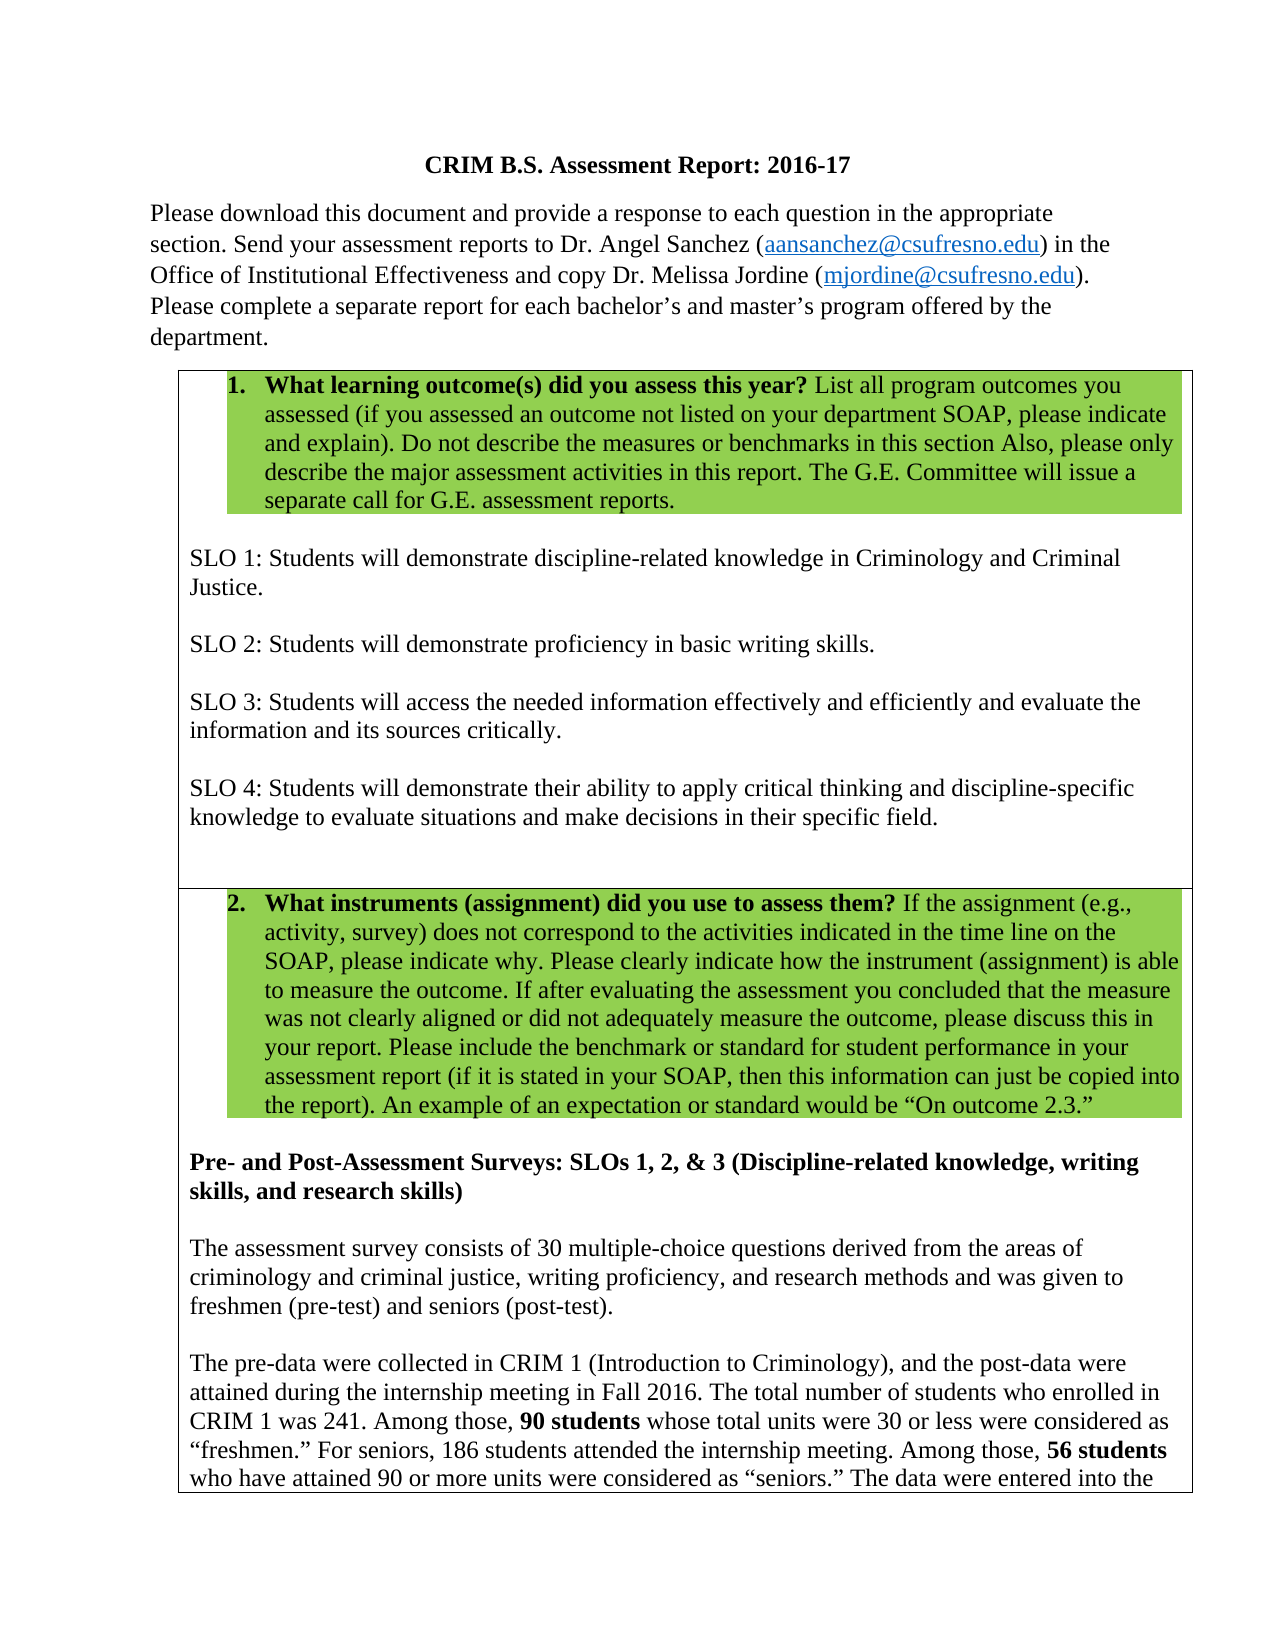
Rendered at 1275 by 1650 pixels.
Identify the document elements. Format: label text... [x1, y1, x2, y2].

text CRIM B.S. Assessment Report: 2016-17 [150, 150, 1125, 179]
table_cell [179, 889, 1192, 1492]
text Please download this document and provide a response to each question in the appropriate section. Send your assessment reports to Dr. Angel Sanchez (aansanchez@csufresno.edu) in the Office of Institutional Effectiveness and copy Dr. Melissa Jordine (mjordine@csufresno.edu). Please complete a separate report for each bachelor’s and master’s program offered by the department. [150, 198, 1125, 351]
table_header What learning outcome(s) did you assess this year? List all program outcomes you assessed (if you assessed an outcome not listed on your department SOAP, please indicate and explain). Do not describe the measures or benchmarks in this section Also, please only describe the major assessment activities in this report. The G.E. Committee will issue a separate call for G.E. assessment reports. SLO 1: Students will demonstrate discipline-related knowledge in Criminology and Criminal Justice. SLO 2: Students will demonstrate proficiency in basic writing skills. SLO 3: Students will access the needed information effectively and efficiently and evaluate the information and its sources critically. SLO 4: Students will demonstrate their ability to apply critical thinking and discipline-specific knowledge to evaluate situations and make decisions in their specific field. [179, 371, 1192, 887]
